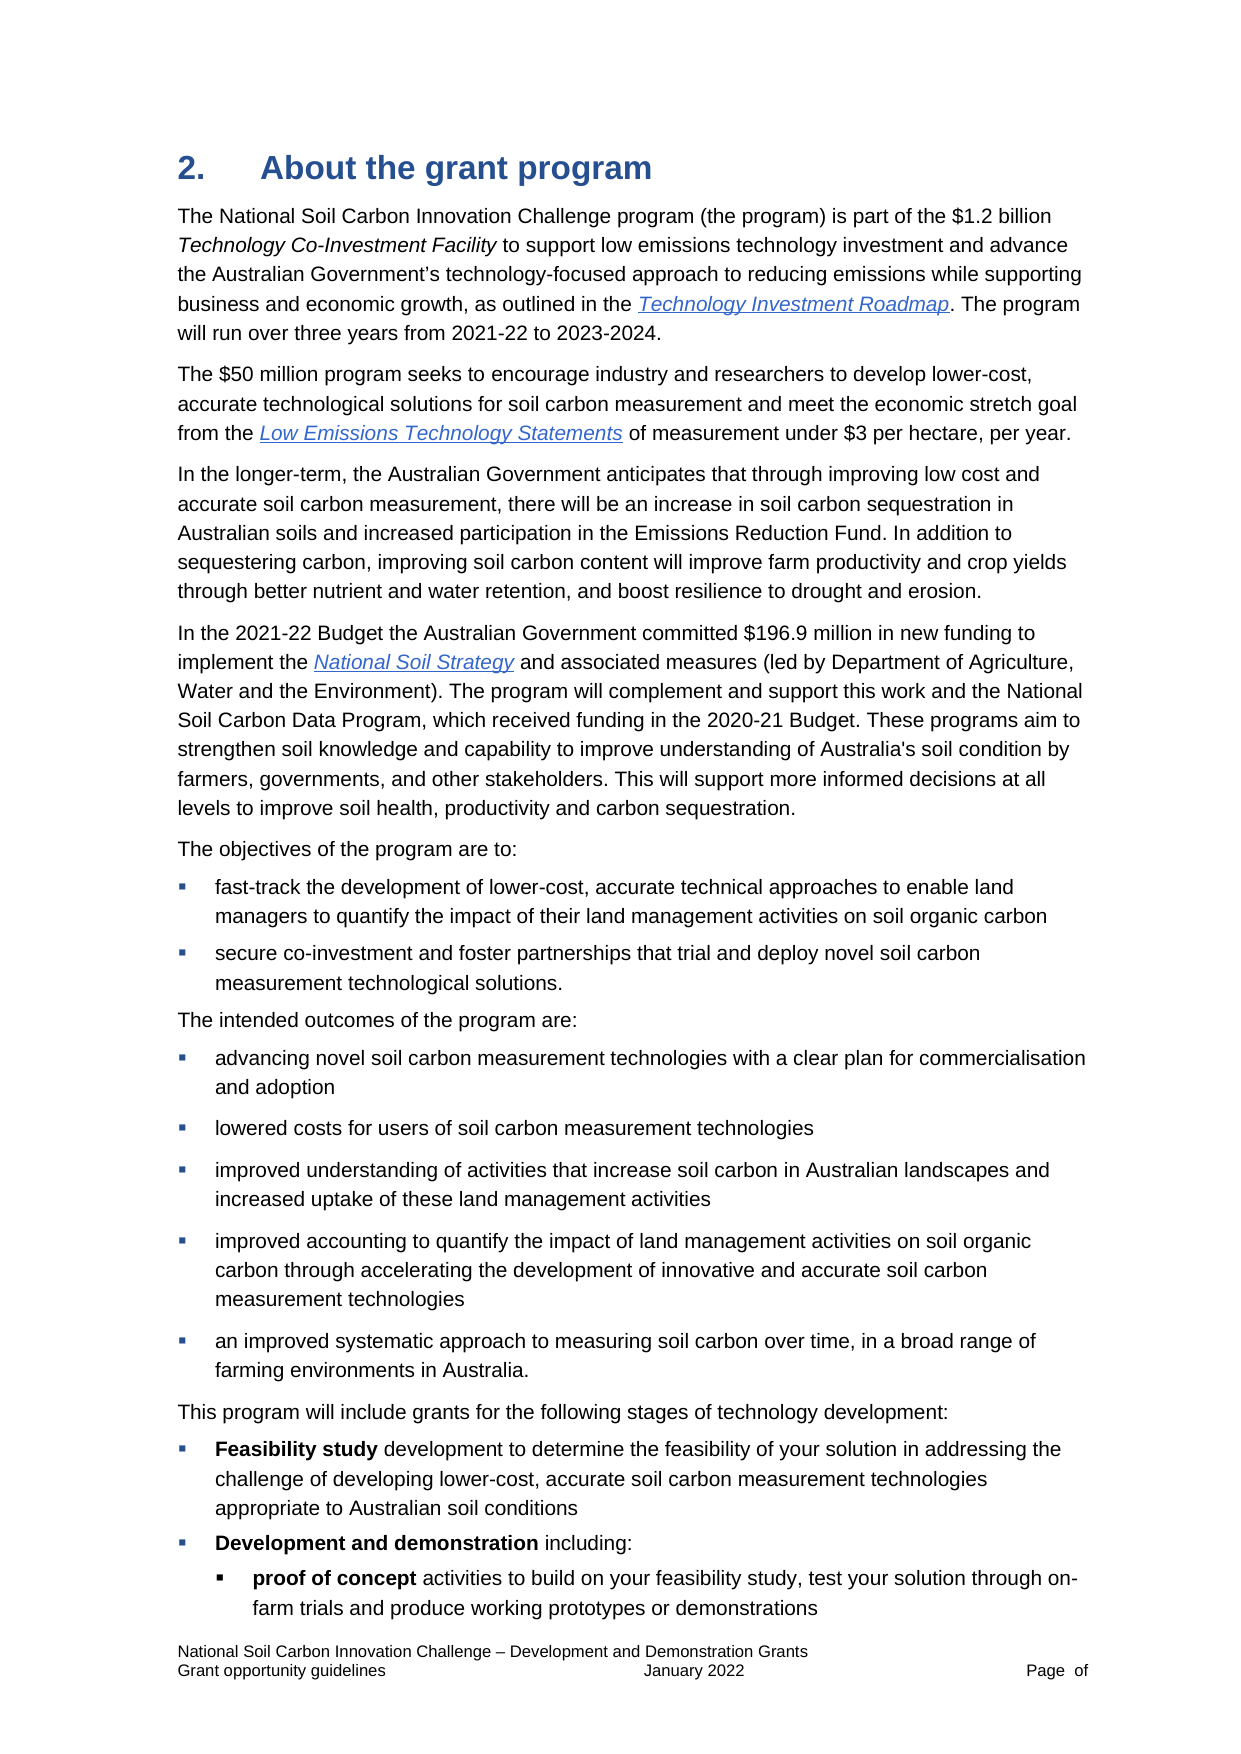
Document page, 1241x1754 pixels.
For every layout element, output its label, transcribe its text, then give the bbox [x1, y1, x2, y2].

list In the longer-term, the Australian Government anticipates that through improving low cost and accurate soil carbon measurement, there will be an increase in soil carbon sequestration in Australian soils and increased participation in the Emissions Reduction Fund. In addition to sequestering carbon, improving soil carbon content will improve farm productivity and crop yields through better nutrient and water retention, and boost resilience to drought and erosion. [177, 457, 1092, 603]
list improved accounting to quantify the impact of land management activities on soil organic carbon through accelerating the development of innovative and accurate soil carbon measurement technologies [177, 1224, 1092, 1311]
text The National Soil Carbon Innovation Challenge program (the program) is part of the $1.2 billion Technology Co-Investment Facility to support low emissions technology investment and advance the Australian Government’s technology-focused approach to reducing emissions while supporting business and economic growth, as outlined in the Technology Investment Roadmap. The program will run over three years from 2021-22 to 2023-2024. [177, 199, 1092, 344]
list secure co-investment and foster partnerships that trial and deploy novel soil carbon measurement technological solutions. [177, 936, 1092, 994]
list an improved systematic approach to measuring soil carbon over time, in a broad range of farming environments in Australia. [177, 1324, 1092, 1382]
list proof of concept activities to build on your feasibility study, test your solution through on-farm trials and produce working prototypes or demonstrations [215, 1561, 1092, 1619]
subtitle About the grant program [177, 148, 1092, 186]
list Development and demonstration including: [177, 1526, 1092, 1555]
list improved understanding of activities that increase soil carbon in Australian landscapes and increased uptake of these land management activities [177, 1153, 1092, 1211]
list In the 2021-22 Budget the Australian Government committed $196.9 million in new funding to implement the National Soil Strategy and associated measures (led by Department of Agriculture, Water and the Environment). The program will complement and support this work and the National Soil Carbon Data Program, which received funding in the 2020-21 Budget. These programs aim to strengthen soil knowledge and capability to improve understanding of Australia's soil condition by farmers, governments, and other stakeholders. This will support more informed decisions at all levels to improve soil health, productivity and carbon sequestration. [177, 615, 1092, 819]
list The intended outcomes of the program are: [177, 1003, 1092, 1032]
list lowered costs for users of soil carbon measurement technologies [177, 1111, 1092, 1140]
list Feasibility study development to determine the feasibility of your solution in addressing the challenge of developing lower-cost, accurate soil carbon measurement technologies appropriate to Australian soil conditions [177, 1432, 1092, 1519]
text The $50 million program seeks to encourage industry and researchers to develop lower-cost, accurate technological solutions for soil carbon measurement and meet the economic stretch goal from the Low Emissions Technology Statements of measurement under $3 per hectare, per year. [177, 357, 1092, 444]
text The objectives of the program are to: [177, 832, 1092, 861]
list fast-track the development of lower-cost, accurate technical approaches to enable land managers to quantify the impact of their land management activities on soil organic carbon [177, 869, 1092, 928]
list This program will include grants for the following stages of technology development: [177, 1394, 1092, 1424]
list advancing novel soil carbon measurement technologies with a clear plan for commercialisation and adoption [177, 1040, 1092, 1099]
